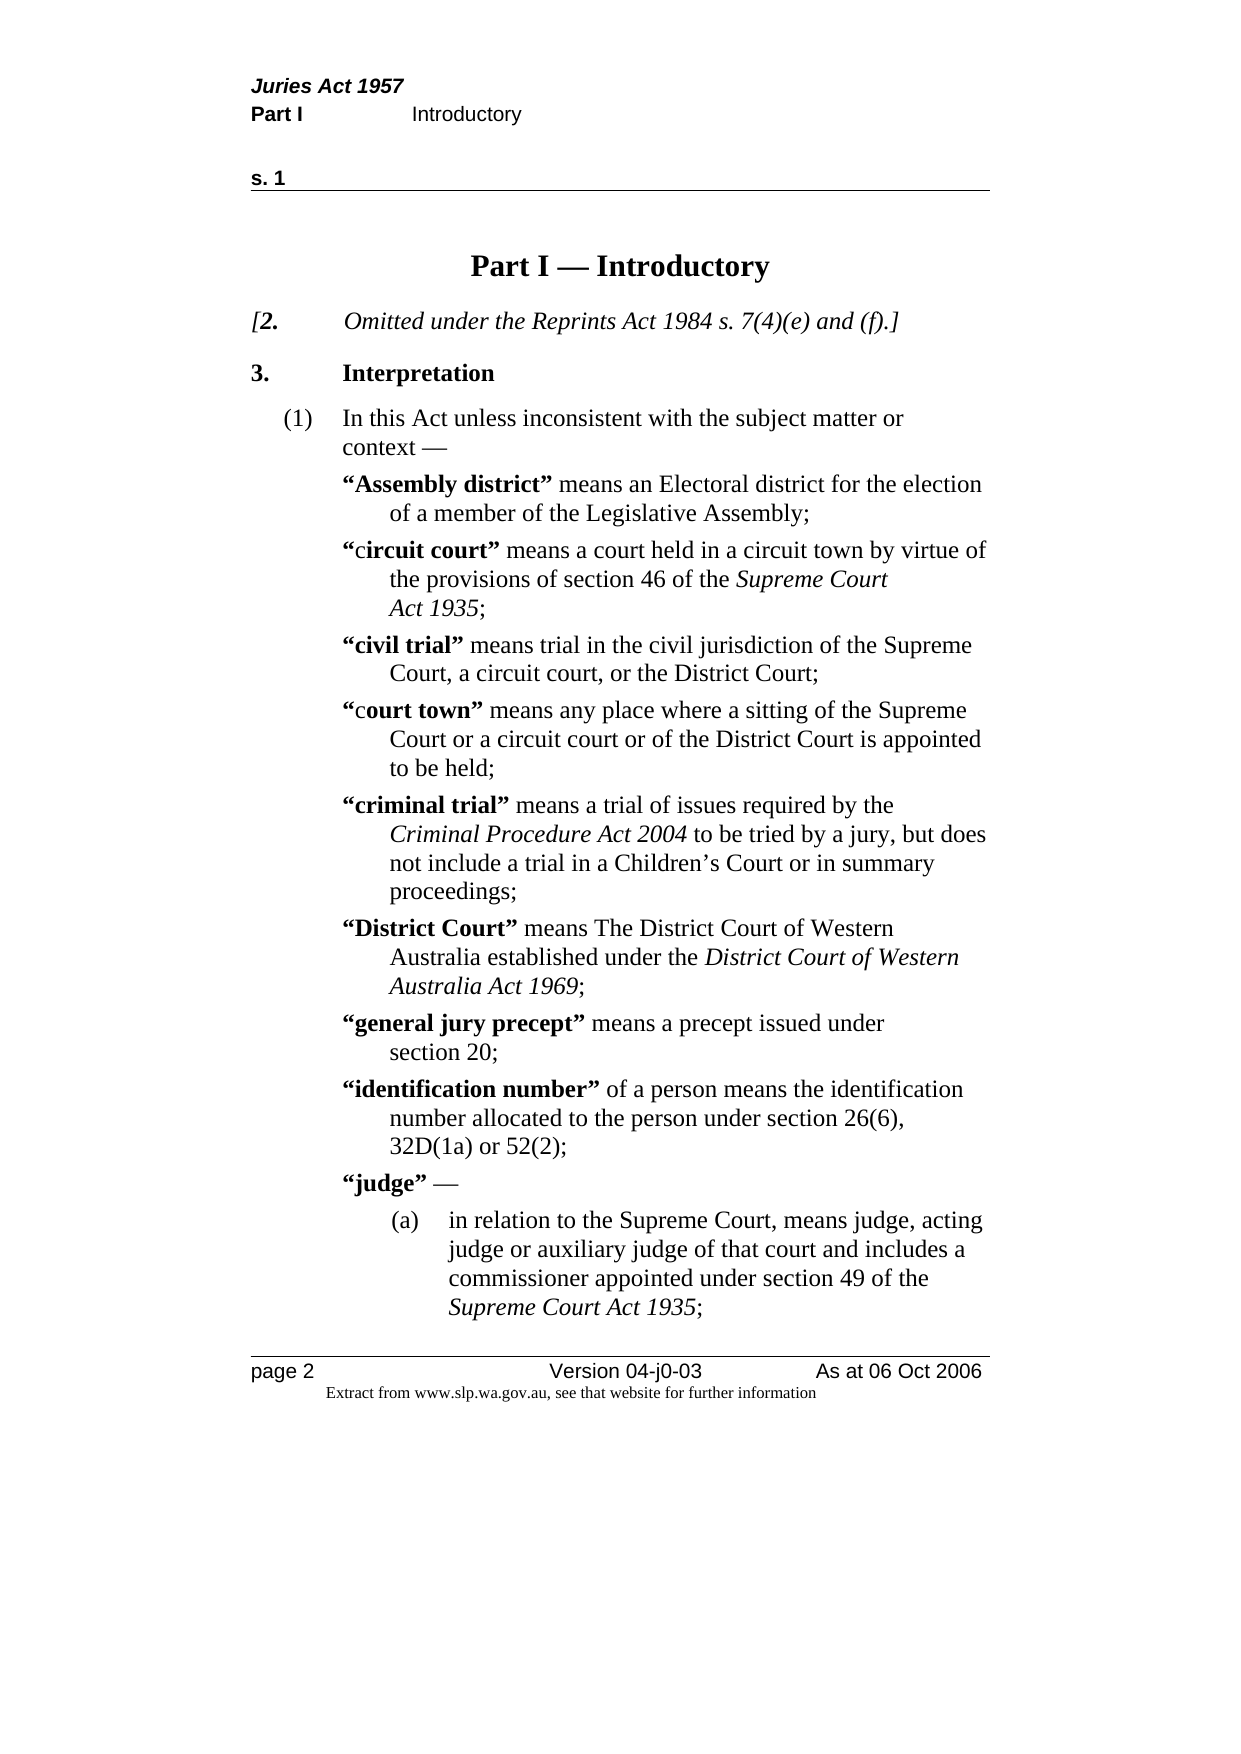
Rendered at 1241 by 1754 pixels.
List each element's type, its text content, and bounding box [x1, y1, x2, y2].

text “criminal trial” means a trial of issues required by the Criminal Procedure Act 2004 to be tried by a jury, but does not include a trial in a Children’s Court or in summary proceedings; [251, 790, 990, 905]
text (1) In this Act unless inconsistent with the subject matter or context — [251, 403, 990, 461]
text “identification number” of a person means the identification number allocated to the person under section 26(6), 32D(1a) or 52(2); [251, 1074, 990, 1160]
text “civil trial” means trial in the civil jurisdiction of the Supreme Court, a circuit court, or the District Court; [251, 630, 990, 687]
text “general jury precept” means a precept issued under section 20; [251, 1008, 990, 1066]
text “District Court” means The District Court of Western Australia established under the District Court of Western Australia Act 1969; [251, 913, 990, 1000]
text [2. Omitted under the Reprints Act 1984 s. 7(4)(e) and (f).] [251, 306, 990, 335]
text “judge” — [251, 1168, 990, 1197]
text “court town” means any place where a sitting of the Supreme Court or a circuit court or of the District Court is appointed to be held; [251, 696, 990, 782]
subtitle 3. Interpretation [251, 358, 990, 387]
subtitle Part I — Introductory [251, 247, 990, 283]
text “circuit court” means a court held in a circuit town by virtue of the provisions of section 46 of the Supreme Court Act 1935; [251, 535, 990, 621]
text “Assembly district” means an Electoral district for the election of a member of the Legislative Assembly; [251, 469, 990, 527]
text (a) in relation to the Supreme Court, means judge, acting judge or auxiliary judge of that court and includes a commissioner appointed under section 49 of the Supreme Court Act 1935; [251, 1206, 990, 1321]
